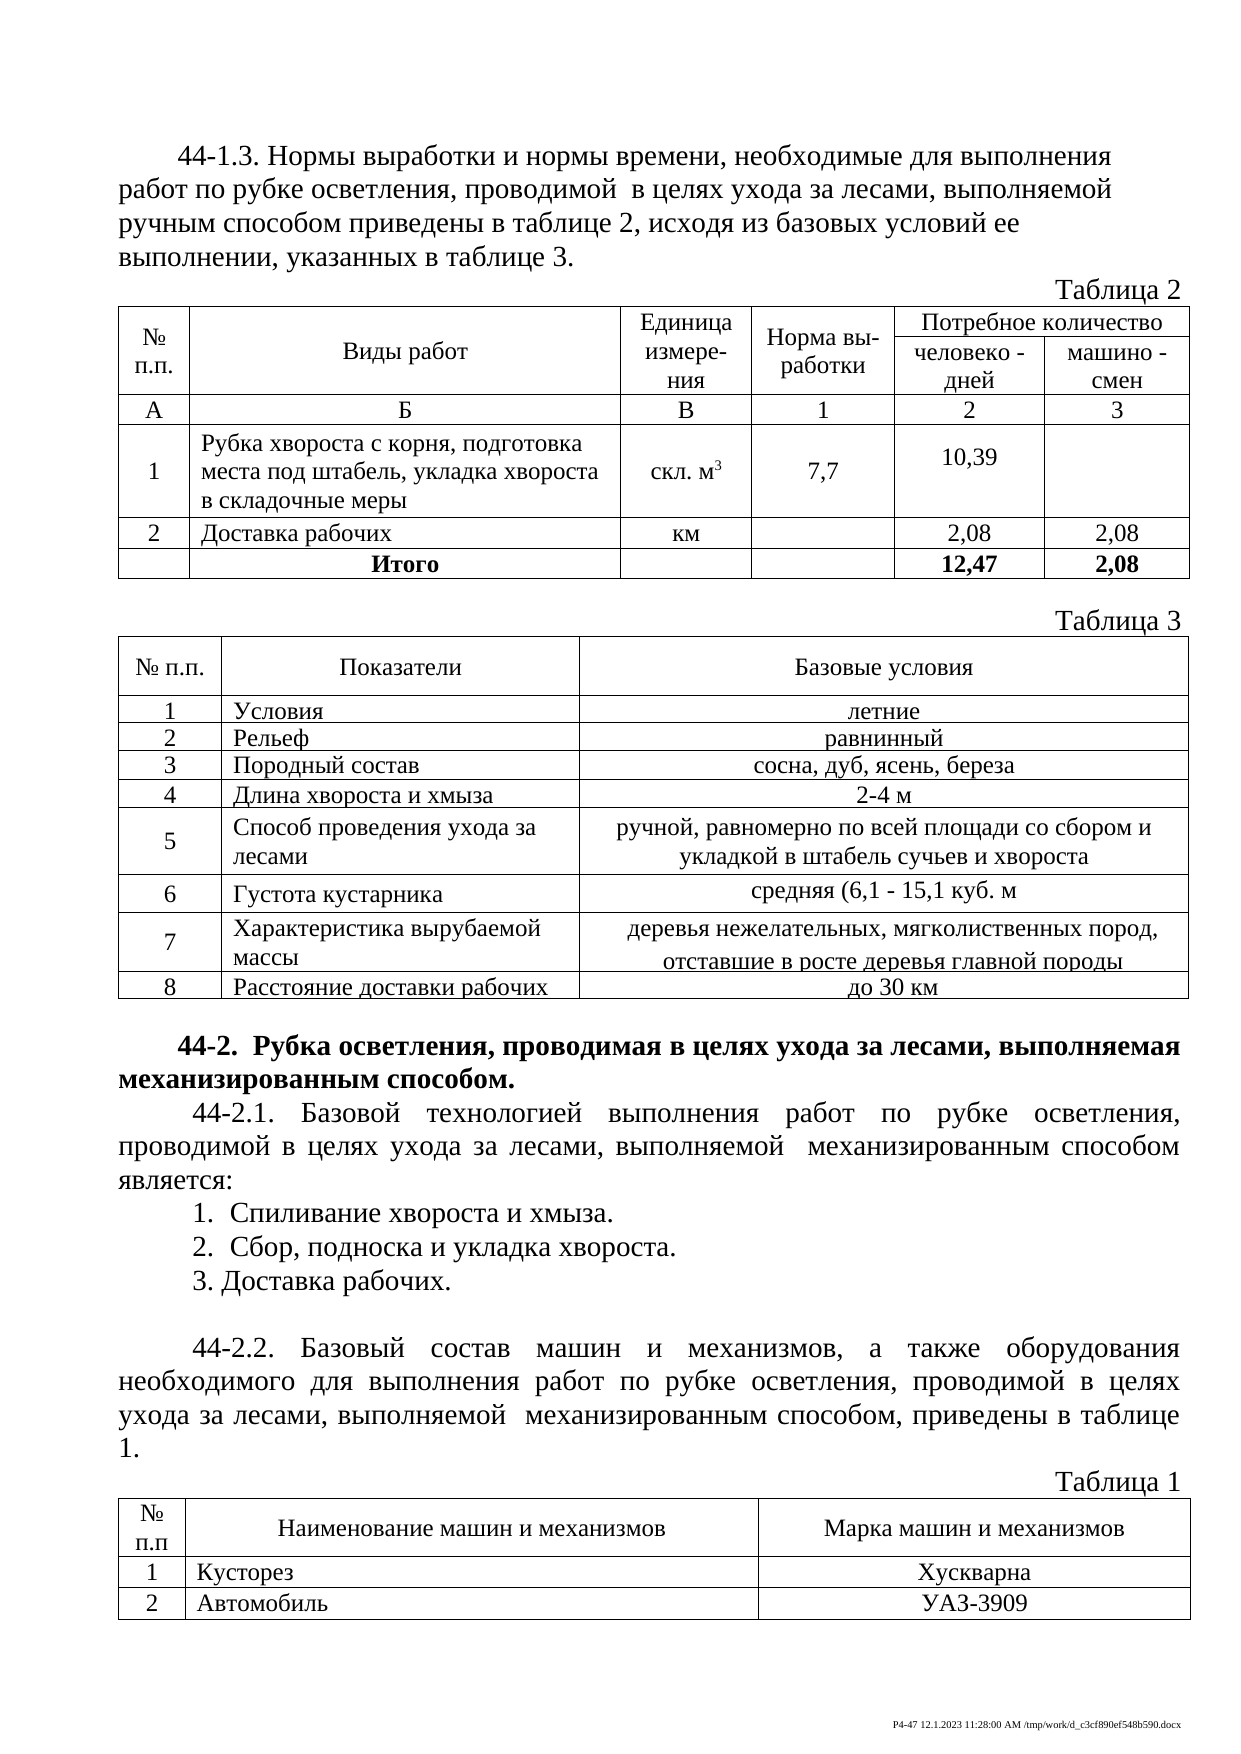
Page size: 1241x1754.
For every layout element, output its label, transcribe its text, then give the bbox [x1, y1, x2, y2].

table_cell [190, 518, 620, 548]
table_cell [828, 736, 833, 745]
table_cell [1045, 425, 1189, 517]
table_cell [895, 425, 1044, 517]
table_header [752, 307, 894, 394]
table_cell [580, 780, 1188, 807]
text 44-1.3. Нормы выработки и нормы времени, необходимые для выполнения работ по рубке осветления, проводимой в целях ухода за лесами, выполняемой ручным способом приведены в таблице 2, исходя из базовых условий ее выполнении, указанных в таблице 3. [118, 138, 1181, 272]
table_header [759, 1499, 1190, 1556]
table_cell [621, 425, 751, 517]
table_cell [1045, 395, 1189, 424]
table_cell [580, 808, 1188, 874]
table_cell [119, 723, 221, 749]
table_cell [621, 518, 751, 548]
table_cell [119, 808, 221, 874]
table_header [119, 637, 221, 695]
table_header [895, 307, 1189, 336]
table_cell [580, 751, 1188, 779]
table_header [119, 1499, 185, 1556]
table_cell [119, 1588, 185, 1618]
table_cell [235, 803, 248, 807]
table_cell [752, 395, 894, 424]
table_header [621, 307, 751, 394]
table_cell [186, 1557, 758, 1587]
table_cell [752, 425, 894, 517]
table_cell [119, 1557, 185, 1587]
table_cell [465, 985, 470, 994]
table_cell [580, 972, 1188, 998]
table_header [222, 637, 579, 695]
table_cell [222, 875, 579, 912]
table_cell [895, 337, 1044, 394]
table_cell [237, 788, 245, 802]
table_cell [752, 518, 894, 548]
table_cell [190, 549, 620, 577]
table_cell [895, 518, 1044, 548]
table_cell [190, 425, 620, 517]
text Таблица 2 [118, 272, 1181, 306]
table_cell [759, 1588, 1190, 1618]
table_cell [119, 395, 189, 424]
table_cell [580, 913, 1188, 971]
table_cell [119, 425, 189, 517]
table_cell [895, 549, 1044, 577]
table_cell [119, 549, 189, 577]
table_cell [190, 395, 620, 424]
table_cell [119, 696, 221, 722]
list Спиливание хвороста и хмыза. [192, 1196, 1181, 1229]
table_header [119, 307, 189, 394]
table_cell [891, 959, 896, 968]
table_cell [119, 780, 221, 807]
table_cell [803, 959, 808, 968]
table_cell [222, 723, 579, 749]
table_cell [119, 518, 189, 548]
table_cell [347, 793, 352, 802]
text Таблица 3 [118, 603, 1181, 636]
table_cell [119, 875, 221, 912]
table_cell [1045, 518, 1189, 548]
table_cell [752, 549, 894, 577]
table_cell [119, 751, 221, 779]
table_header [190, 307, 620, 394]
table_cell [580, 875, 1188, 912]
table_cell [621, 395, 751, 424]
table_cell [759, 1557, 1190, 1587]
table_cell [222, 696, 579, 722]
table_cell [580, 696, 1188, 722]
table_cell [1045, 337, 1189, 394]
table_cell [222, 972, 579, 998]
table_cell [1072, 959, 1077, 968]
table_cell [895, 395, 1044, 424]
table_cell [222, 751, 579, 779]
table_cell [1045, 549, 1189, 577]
text 44-2.2. Базовый состав машин и механизмов, а также оборудования необходимого для выполнения работ по рубке осветления, проводимой в целях ухода за лесами, выполняемой механизированным способом, приведены в таблице 1. [118, 1330, 1181, 1464]
list 44-2. Рубка осветления, проводимая в целях ухода за лесами, выполняемая механизированным способом. [118, 1028, 1181, 1095]
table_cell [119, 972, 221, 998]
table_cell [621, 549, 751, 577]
text 3. Доставка рабочих. [118, 1263, 1181, 1296]
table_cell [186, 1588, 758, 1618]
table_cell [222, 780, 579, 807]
list Сбор, подноска и укладка хвороста. [192, 1229, 1181, 1263]
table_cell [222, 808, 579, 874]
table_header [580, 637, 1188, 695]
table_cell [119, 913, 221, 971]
text Таблица 1 [118, 1464, 1181, 1497]
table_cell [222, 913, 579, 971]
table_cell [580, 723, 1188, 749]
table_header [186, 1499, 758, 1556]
list 44-2.1. Базовой технологией выполнения работ по рубке осветления, проводимой в целях ухода за лесами, выполняемой механизированным способом является: [118, 1095, 1181, 1196]
